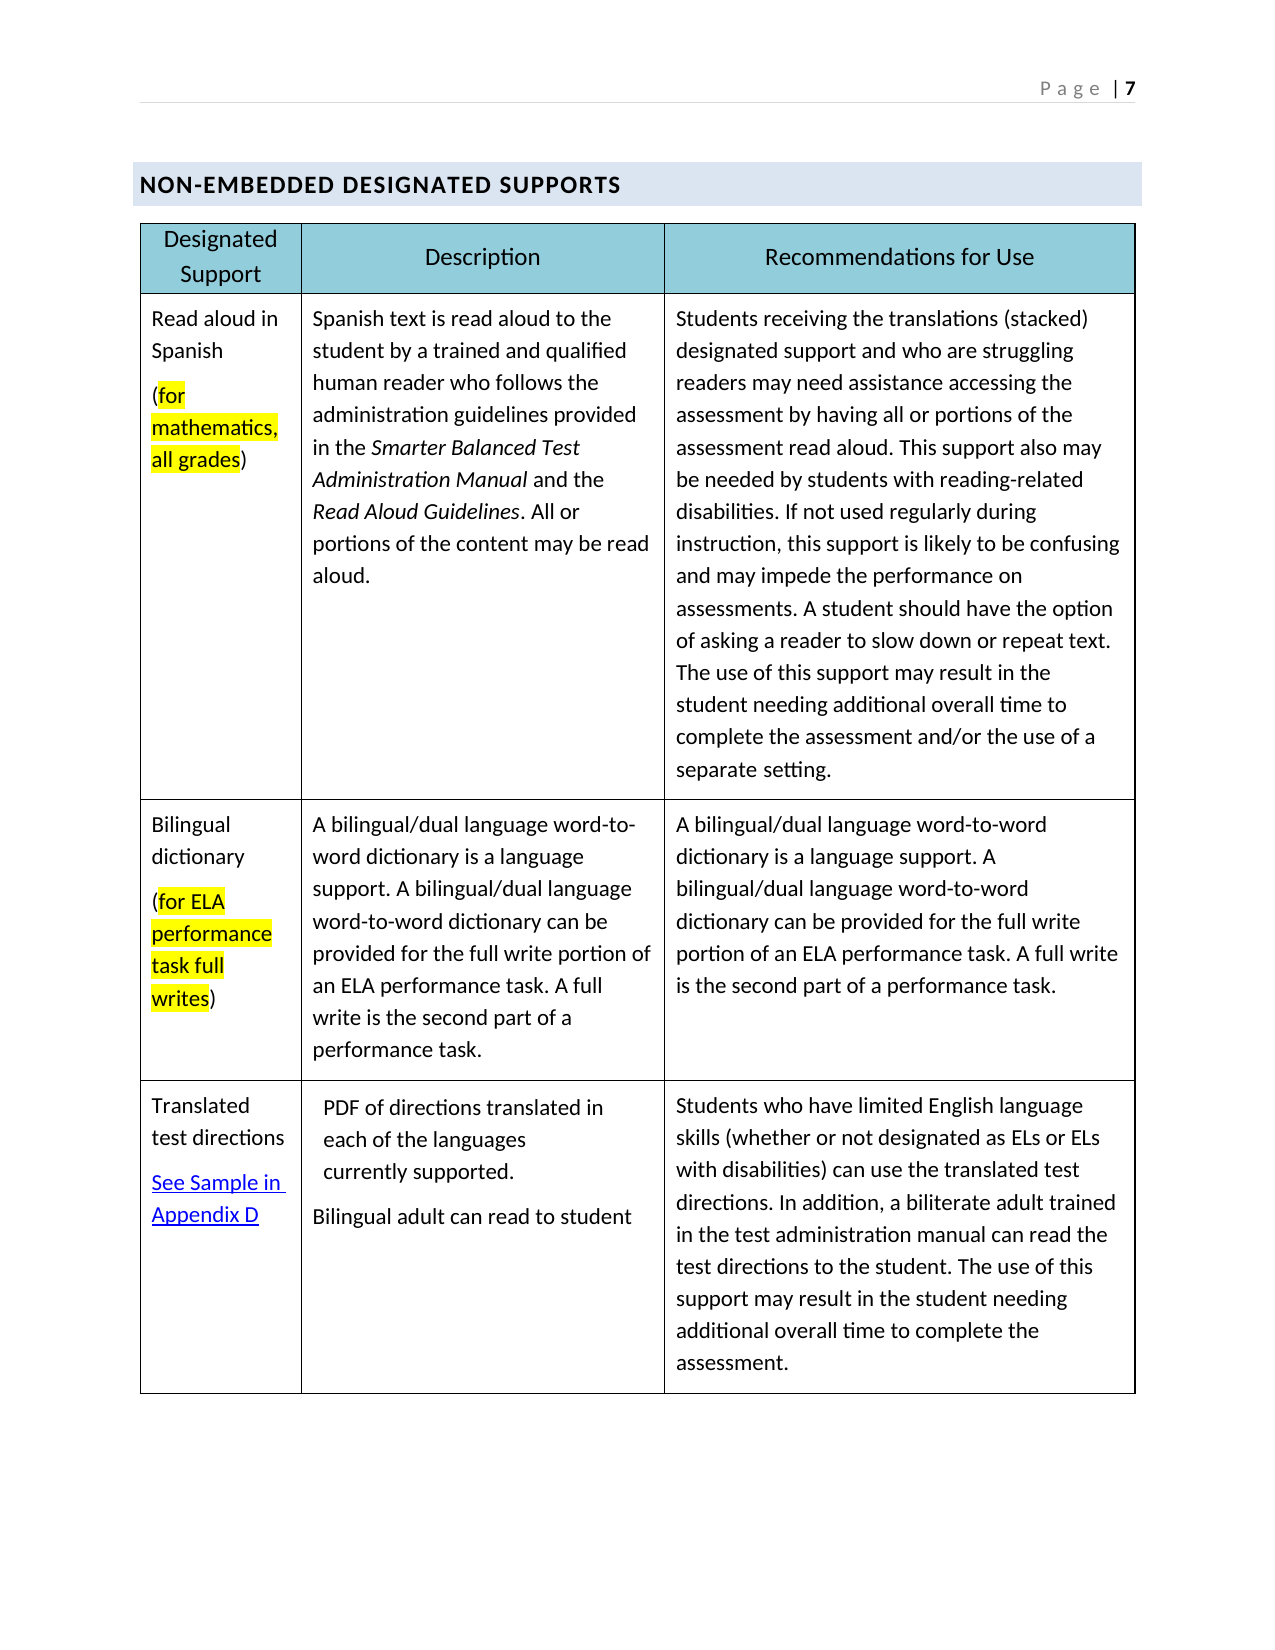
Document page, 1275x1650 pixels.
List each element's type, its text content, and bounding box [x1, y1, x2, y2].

table_cell A bilingual/dual language word-to-word dictionary is a language support. A bilingual/dual language word-to-word dictionary can be provided for the full write portion of an ELA performance task. A full write is the second part of a performance task. [302, 800, 664, 1079]
table_header Designated Support [141, 224, 301, 293]
table_cell Spanish text is read aloud to the student by a trained and qualified human reader who follows the administration guidelines provided in the Smarter Balanced Test Administration Manual and the Read Aloud Guidelines. All or portions of the content may be read aloud. [302, 294, 664, 799]
table_cell A bilingual/dual language word-to-word dictionary is a language support. A bilingual/dual language word-to-word dictionary can be provided for the full write portion of an ELA performance task. A full write is the second part of a performance task. [665, 800, 1134, 1079]
table_cell Read aloud in Spanish (for mathematics, all grades) [141, 294, 301, 799]
table_header Description [302, 224, 664, 293]
table_header Recommendations for Use [665, 224, 1134, 293]
subtitle Non-Embedded Designated Supports [140, 169, 1135, 199]
table_cell Students who have limited English language skills (whether or not designated as ELs or ELs with disabilities) can use the translated test directions. In addition, a biliterate adult trained in the test administration manual can read the test directions to the student. The use of this support may result in the student needing additional overall time to complete the assessment. [665, 1081, 1134, 1393]
table_cell Bilingual dictionary (for ELA performance task full writes) [141, 800, 301, 1079]
table_cell Students receiving the translations (stacked) designated support and who are struggling readers may need assistance accessing the assessment by having all or portions of the assessment read aloud. This support also may be needed by students with reading-related disabilities. If not used regularly during instruction, this support is likely to be confusing and may impede the performance on assessments. A student should have the option of asking a reader to slow down or repeat text. The use of this support may result in the student needing additional overall time to complete the assessment and/or the use of a separate setting. [665, 294, 1134, 799]
table_cell PDF of directions translated in each of the languages currently supported. Bilingual adult can read to student [302, 1081, 664, 1393]
table_cell Translated test directions See Sample in Appendix D [141, 1081, 301, 1393]
